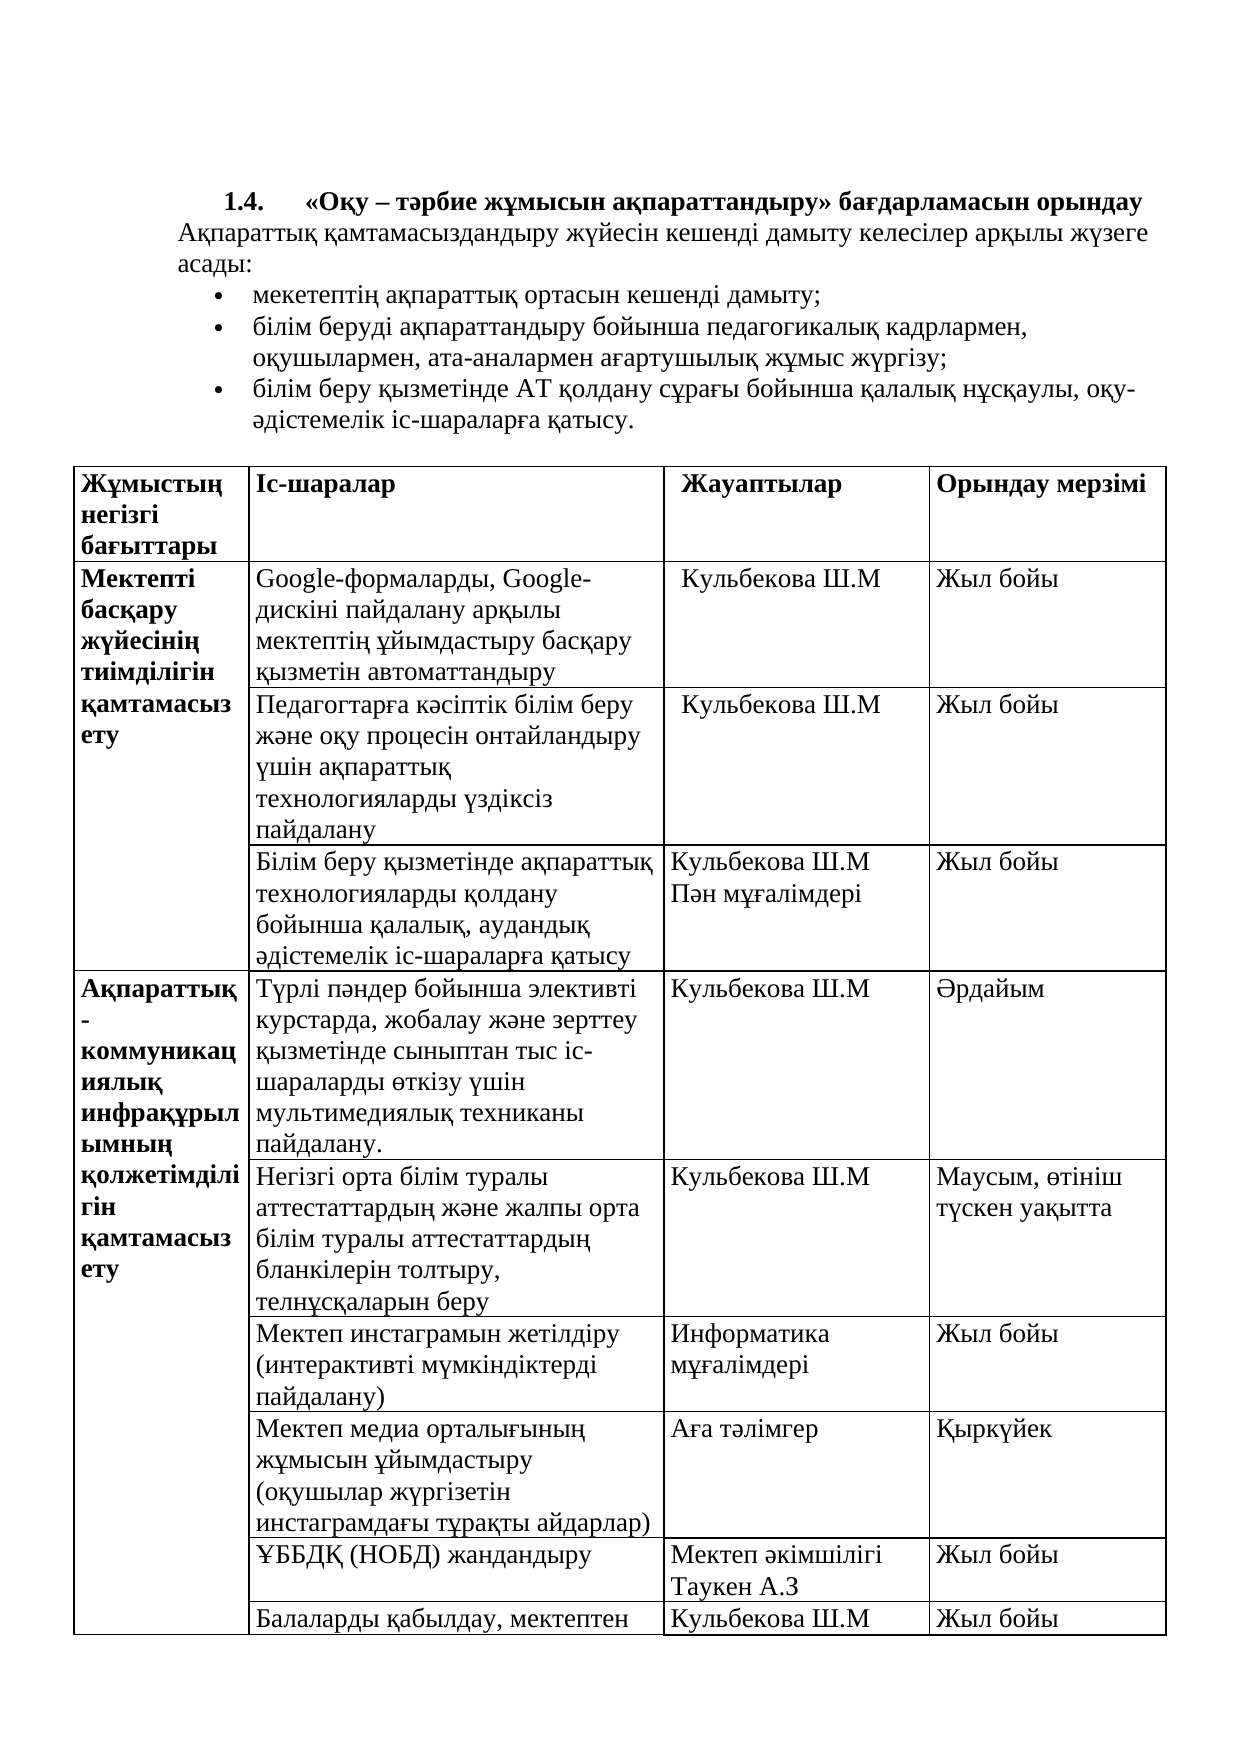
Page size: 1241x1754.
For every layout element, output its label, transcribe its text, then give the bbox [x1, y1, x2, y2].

list білім беру қызметінде АТ қолдану сұрағы бойынша қалалық нұсқаулы, оқу-әдістемелік іс-шараларға қатысу. [215, 372, 1152, 434]
table_cell Жыл бойы [930, 1602, 1165, 1634]
table_cell Аға тәлімгер [665, 1412, 929, 1537]
table_cell Кульбекова Ш.М [665, 562, 929, 687]
table_cell Жыл бойы [930, 1539, 1165, 1601]
table_cell ҰББДҚ (НОБД) жандандыру [250, 1538, 663, 1601]
table_cell Кульбекова Ш.М [665, 1160, 929, 1316]
table_cell Түрлі пәндер бойынша элективті курстарда, жобалау және зерттеу қызметінде сыныптан тыс іс-шараларды өткізу үшін мультимедиялық техниканы пайдалану. [250, 972, 663, 1158]
table_cell Информатика мұғалімдері [665, 1317, 929, 1411]
table_cell Кульбекова Ш.М [665, 688, 929, 844]
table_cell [250, 1602, 663, 1634]
subtitle «Оқу – тәрбие жұмысын ақпараттандыру» бағдарламасын орындау [215, 185, 1152, 216]
text Ақпараттық қамтамасыздандыру жүйесін кешенді дамыту келесілер арқылы жүзеге асады: [177, 216, 1152, 279]
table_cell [665, 1602, 929, 1634]
table_cell Кульбекова Ш.М [665, 972, 929, 1158]
table_header Жауаптылар [665, 467, 929, 561]
table_cell Әрдайым [930, 972, 1165, 1158]
table_cell Қыркүйек [930, 1412, 1165, 1537]
table_cell Ақпараттық-коммуникациялық инфрақұрылымның қолжетімділігін қамтамасыз ету [75, 971, 248, 1634]
table_header Іс-шаралар [250, 467, 663, 561]
table_cell Жыл бойы [930, 1317, 1165, 1411]
table_cell Негізгі орта білім туралы аттестаттардың және жалпы орта білім туралы аттестаттардың бланкілерін толтыру, телнұсқаларын беру [250, 1160, 663, 1316]
list білім беруді ақпараттандыру бойынша педагогикалық кадрлармен, оқушылармен, ата-аналармен ағартушылық жұмыс жүргізу; [215, 310, 1152, 372]
table_cell Педагогтарға кәсіптік білім беру және оқу процесін онтайландыру үшін ақпараттық технологияларды үздіксіз пайдалану [250, 688, 663, 844]
table_cell Google-формаларды, Google-дискіні пайдалану арқылы мектептің ұйымдастыру басқару қызметін автоматтандыру [250, 562, 663, 687]
table_header Жұмыстың негізгі бағыттары [75, 467, 248, 561]
list мекетептің ақпараттық ортасын кешенді дамыту; [215, 279, 1152, 310]
table_cell Мектеп медиа орталығының жұмысын ұйымдастыру (оқушылар жүргізетін инстаграмдағы тұрақты айдарлар) [250, 1412, 663, 1537]
table_cell Жыл бойы [930, 846, 1165, 970]
table_cell Жыл бойы [930, 688, 1165, 844]
table_cell Мектепті басқару жүйесінің тиімділігін қамтамасыз ету [75, 562, 248, 970]
table_cell Маусым, өтініш түскен уақытта [930, 1160, 1165, 1316]
table_cell Кульбекова Ш.М Пән мұғалімдері [665, 846, 929, 970]
table_cell Жыл бойы [930, 562, 1165, 687]
table_header Орындау мерзімі [930, 467, 1165, 561]
table_cell Мектеп әкімшілігі Таукен А.З [665, 1539, 929, 1601]
table_cell Білім беру қызметінде ақпараттық технологияларды қолдану бойынша қалалық, аудандық әдістемелік іс-шараларға қатысу [250, 846, 663, 970]
table_cell Мектеп инстаграмын жетілдіру (интерактивті мүмкіндіктерді пайдалану) [250, 1317, 663, 1411]
